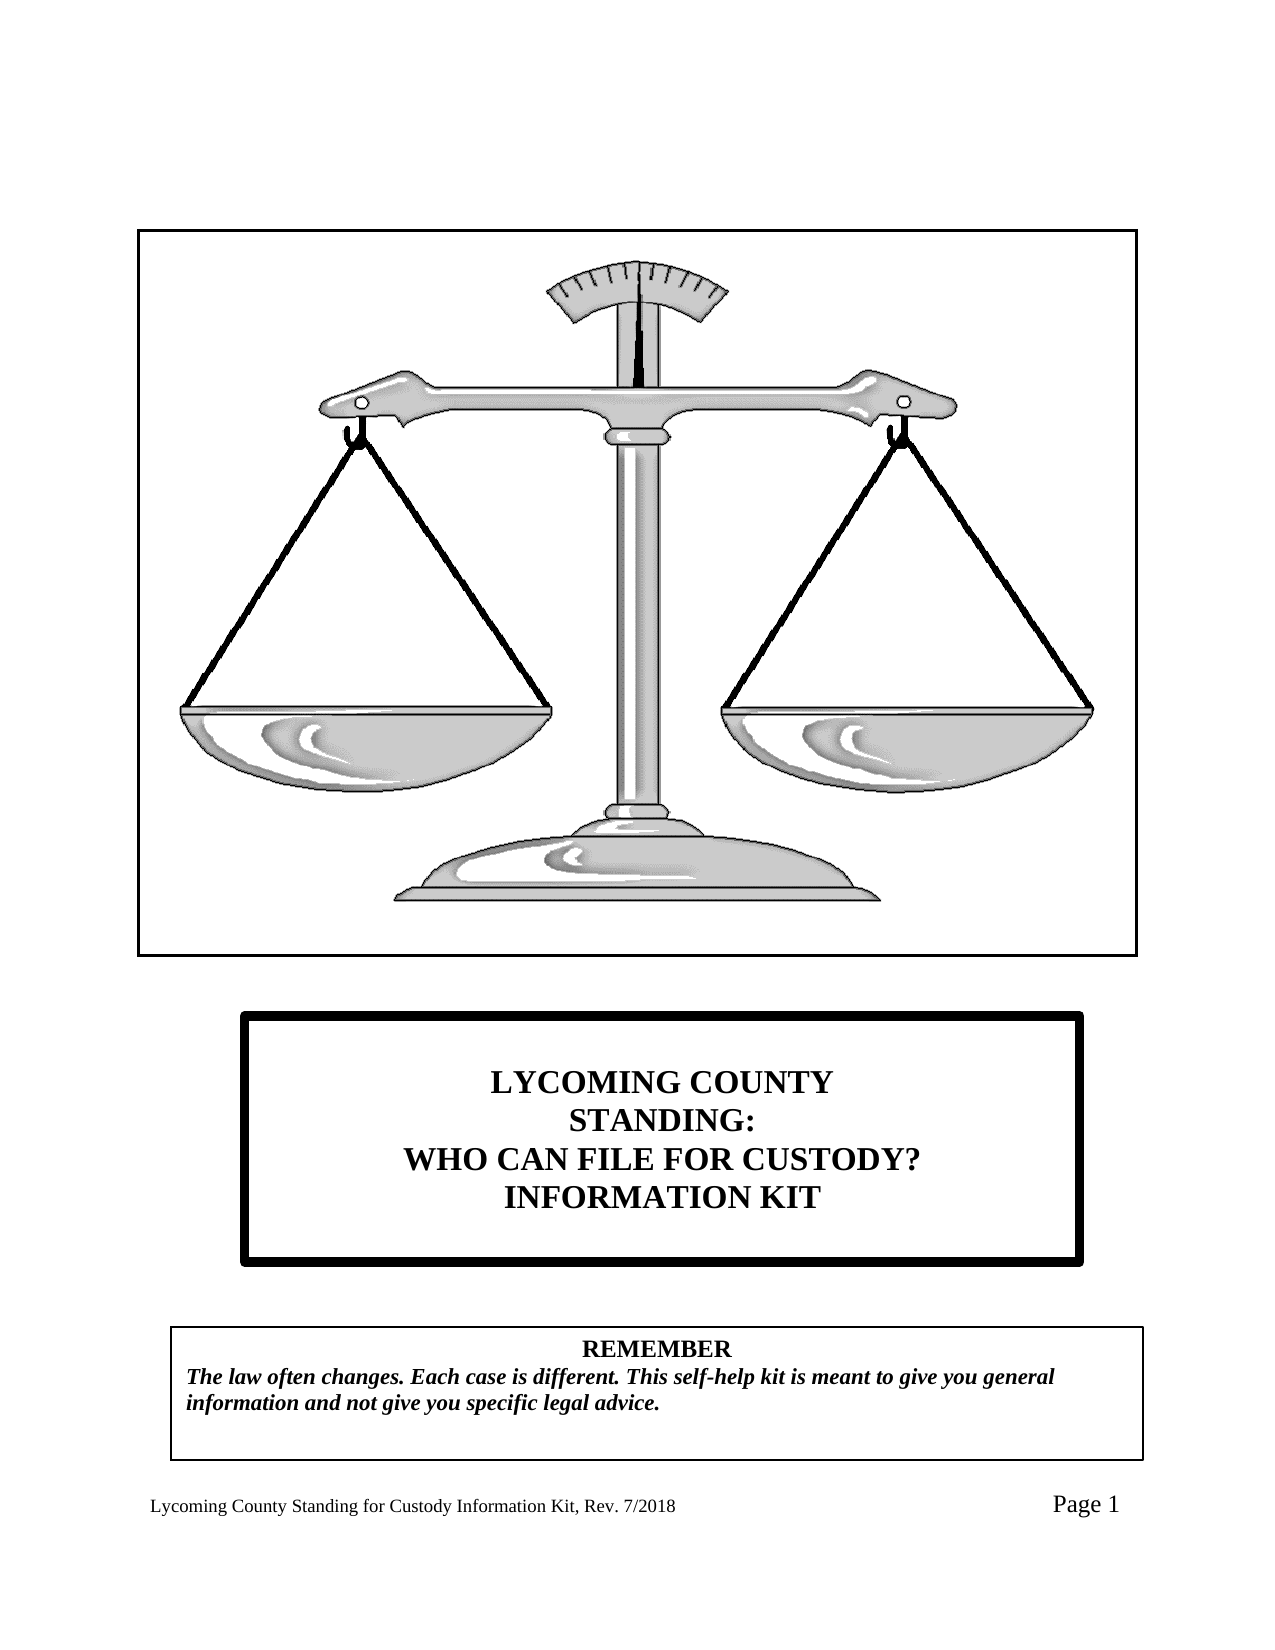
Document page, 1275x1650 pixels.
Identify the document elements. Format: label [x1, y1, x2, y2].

picture [175, 256, 1100, 904]
